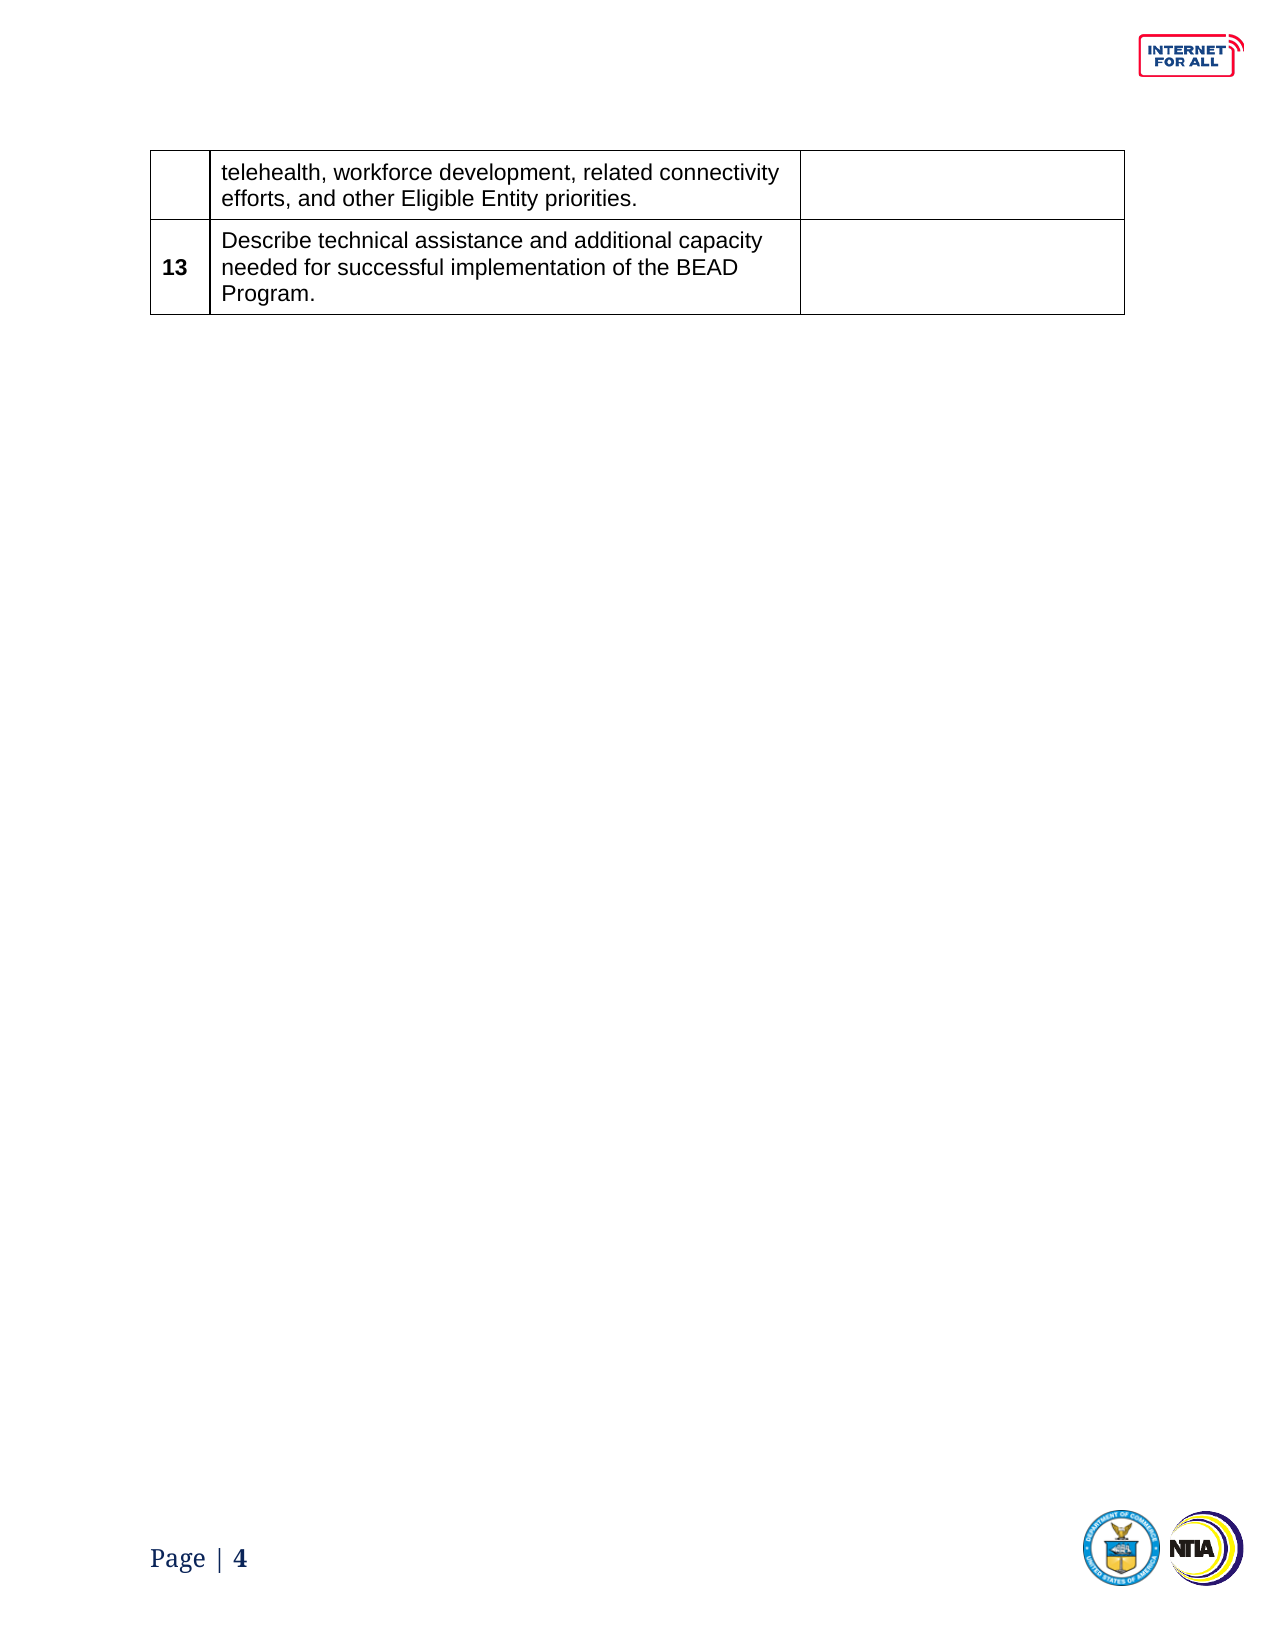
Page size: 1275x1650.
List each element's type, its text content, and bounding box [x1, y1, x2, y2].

picture [1083, 1510, 1160, 1586]
picture [1138, 34, 1244, 77]
table_cell Describe technical assistance and additional capacity needed for successful implementation of the BEAD Program. [211, 220, 800, 314]
table_cell 13 [151, 220, 209, 314]
table_cell 12 [151, 151, 209, 219]
table_cell [801, 151, 1124, 219]
table_cell [801, 220, 1124, 314]
picture [1083, 1556, 1115, 1586]
picture [1168, 1510, 1244, 1586]
